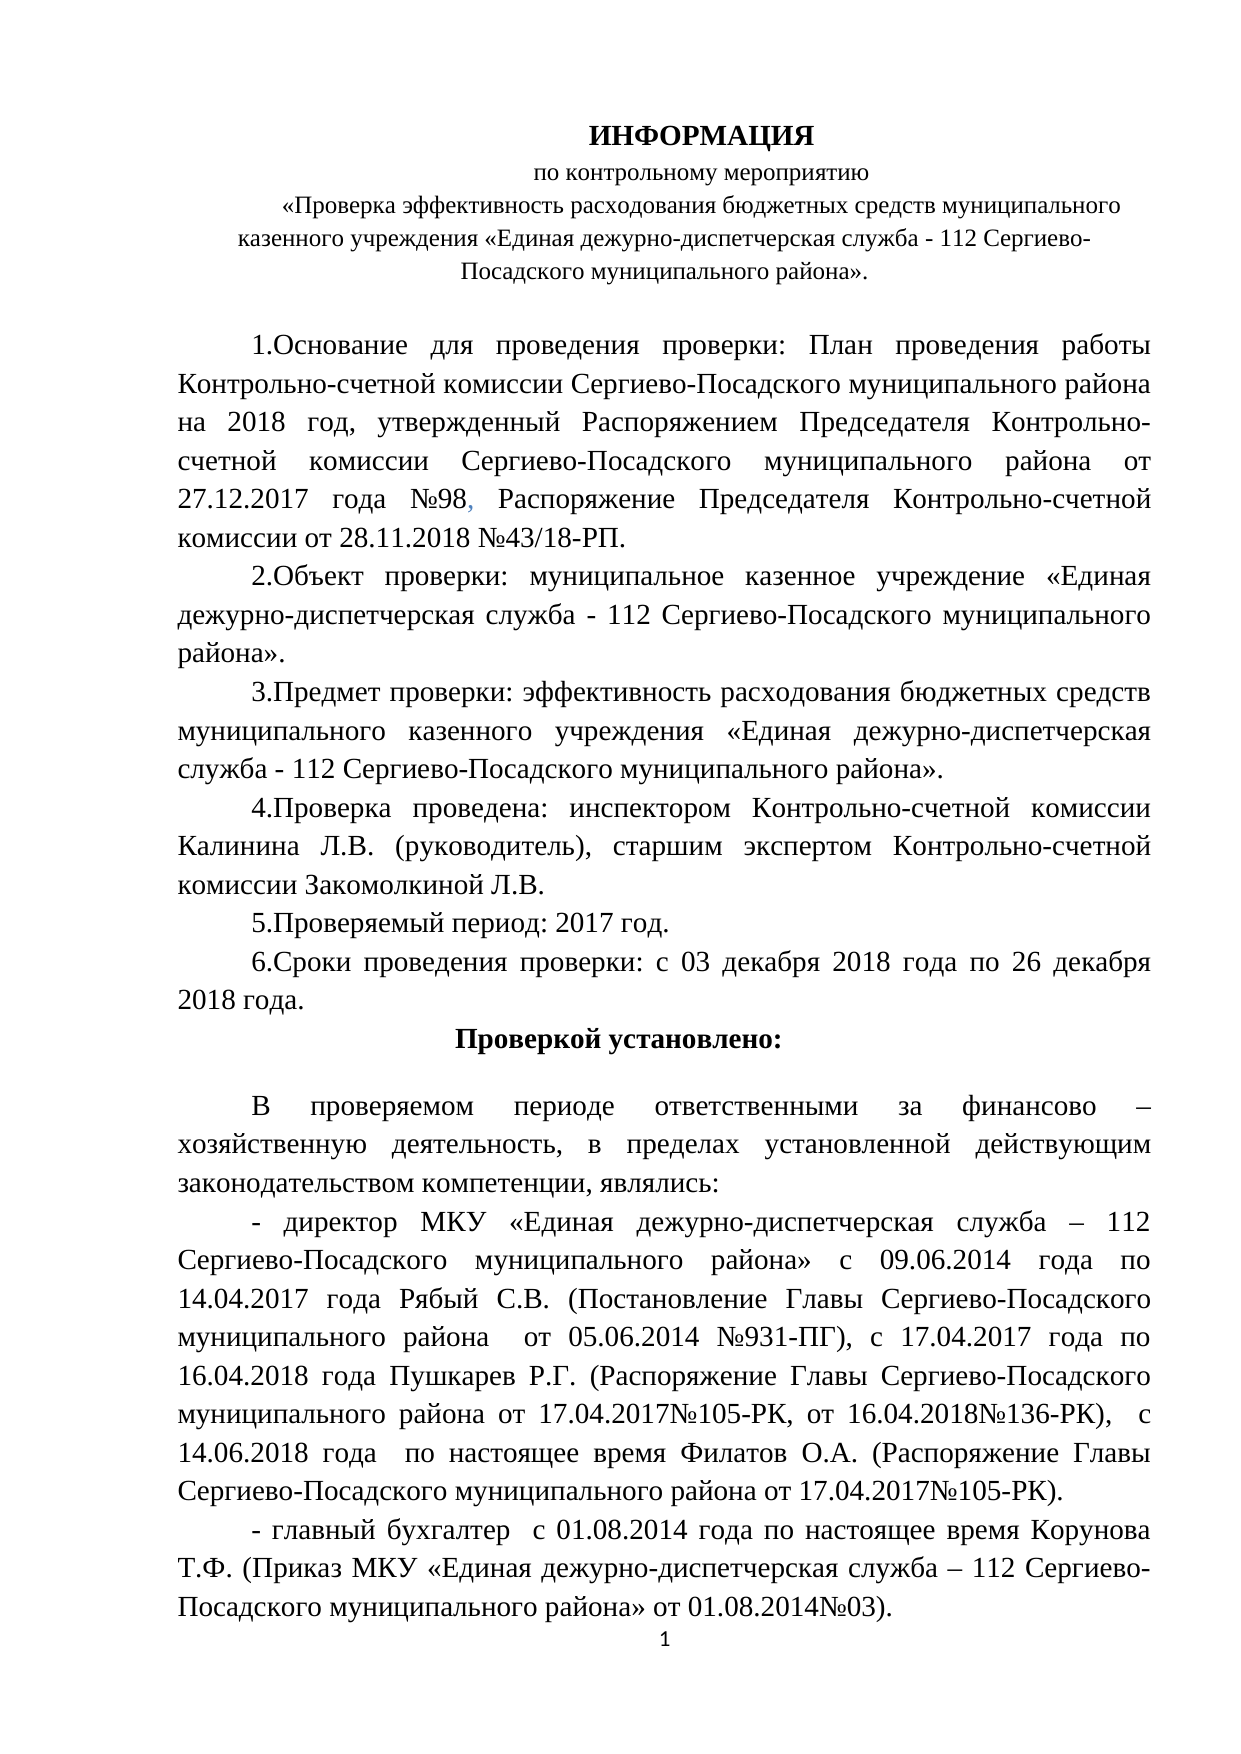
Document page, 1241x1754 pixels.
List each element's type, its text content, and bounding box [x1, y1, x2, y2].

text 5.Проверяемый период: 2017 год. [177, 905, 1152, 939]
text 1.Основание для проведения проверки: План проведения работы Контрольно-счетной комиссии Сергиево-Посадского муниципального района на 2018 год, утвержденный Распоряжением Председателя Контрольно-счетной комиссии Сергиево-Посадского муниципального района от 27.12.2017 года №98, Распоряжение Председателя Контрольно-счетной комиссии от 28.11.2018 №43/18-РП. [177, 327, 1152, 553]
text 3.Предмет проверки: эффективность расходования бюджетных средств муниципального казенного учреждения «Единая дежурно-диспетчерская служба - 112 Сергиево-Посадского муниципального района». [177, 674, 1152, 785]
text В проверяемом периоде ответственными за финансово – хозяйственную деятельность, в пределах установленной действующим законодательством компетенции, являлись: [177, 1088, 1152, 1199]
text 6.Сроки проведения проверки: с 03 декабря 2018 года по 26 декабря 2018 года. [177, 944, 1152, 1016]
text 4.Проверка проведена: инспектором Контрольно-счетной комиссии Калинина Л.В. (руководитель), старшим экспертом Контрольно-счетной комиссии Закомолкиной Л.В. [177, 790, 1152, 900]
text - директор МКУ «Единая дежурно-диспетчерская служба – 112 Сергиево-Посадского муниципального района» с 09.06.2014 года по 14.04.2017 года Рябый С.В. (Постановление Главы Сергиево-Посадского муниципального района от 05.06.2014 №931-ПГ), с 17.04.2017 года по 16.04.2018 года Пушкарев Р.Г. (Распоряжение Главы Сергиево-Посадского муниципального района от 17.04.2017№105-РК, от 16.04.2018№136-РК), с 14.06.2018 года по настоящее время Филатов О.А. (Распоряжение Главы Сергиево-Посадского муниципального района от 17.04.2017№105-РК). [177, 1204, 1152, 1507]
text - главный бухгалтер с 01.08.2014 года по настоящее время Корунова Т.Ф. (Приказ МКУ «Единая дежурно-диспетчерская служба – 112 Сергиево-Посадского муниципального района» от 01.08.2014№03). [177, 1512, 1152, 1623]
text «Проверка эффективность расходования бюджетных средств муниципального казенного учреждения «Единая дежурно-диспетчерская служба - 112 Сергиево-Посадского муниципального района». [177, 190, 1152, 284]
text ИНФОРМАЦИЯ [177, 118, 1152, 152]
text 2.Объект проверки: муниципальное казенное учреждение «Единая дежурно-диспетчерская служба - 112 Сергиево-Посадского муниципального района». [177, 558, 1152, 669]
text Проверкой установлено: [177, 1021, 1152, 1054]
text по контрольному мероприятию [177, 157, 1152, 185]
